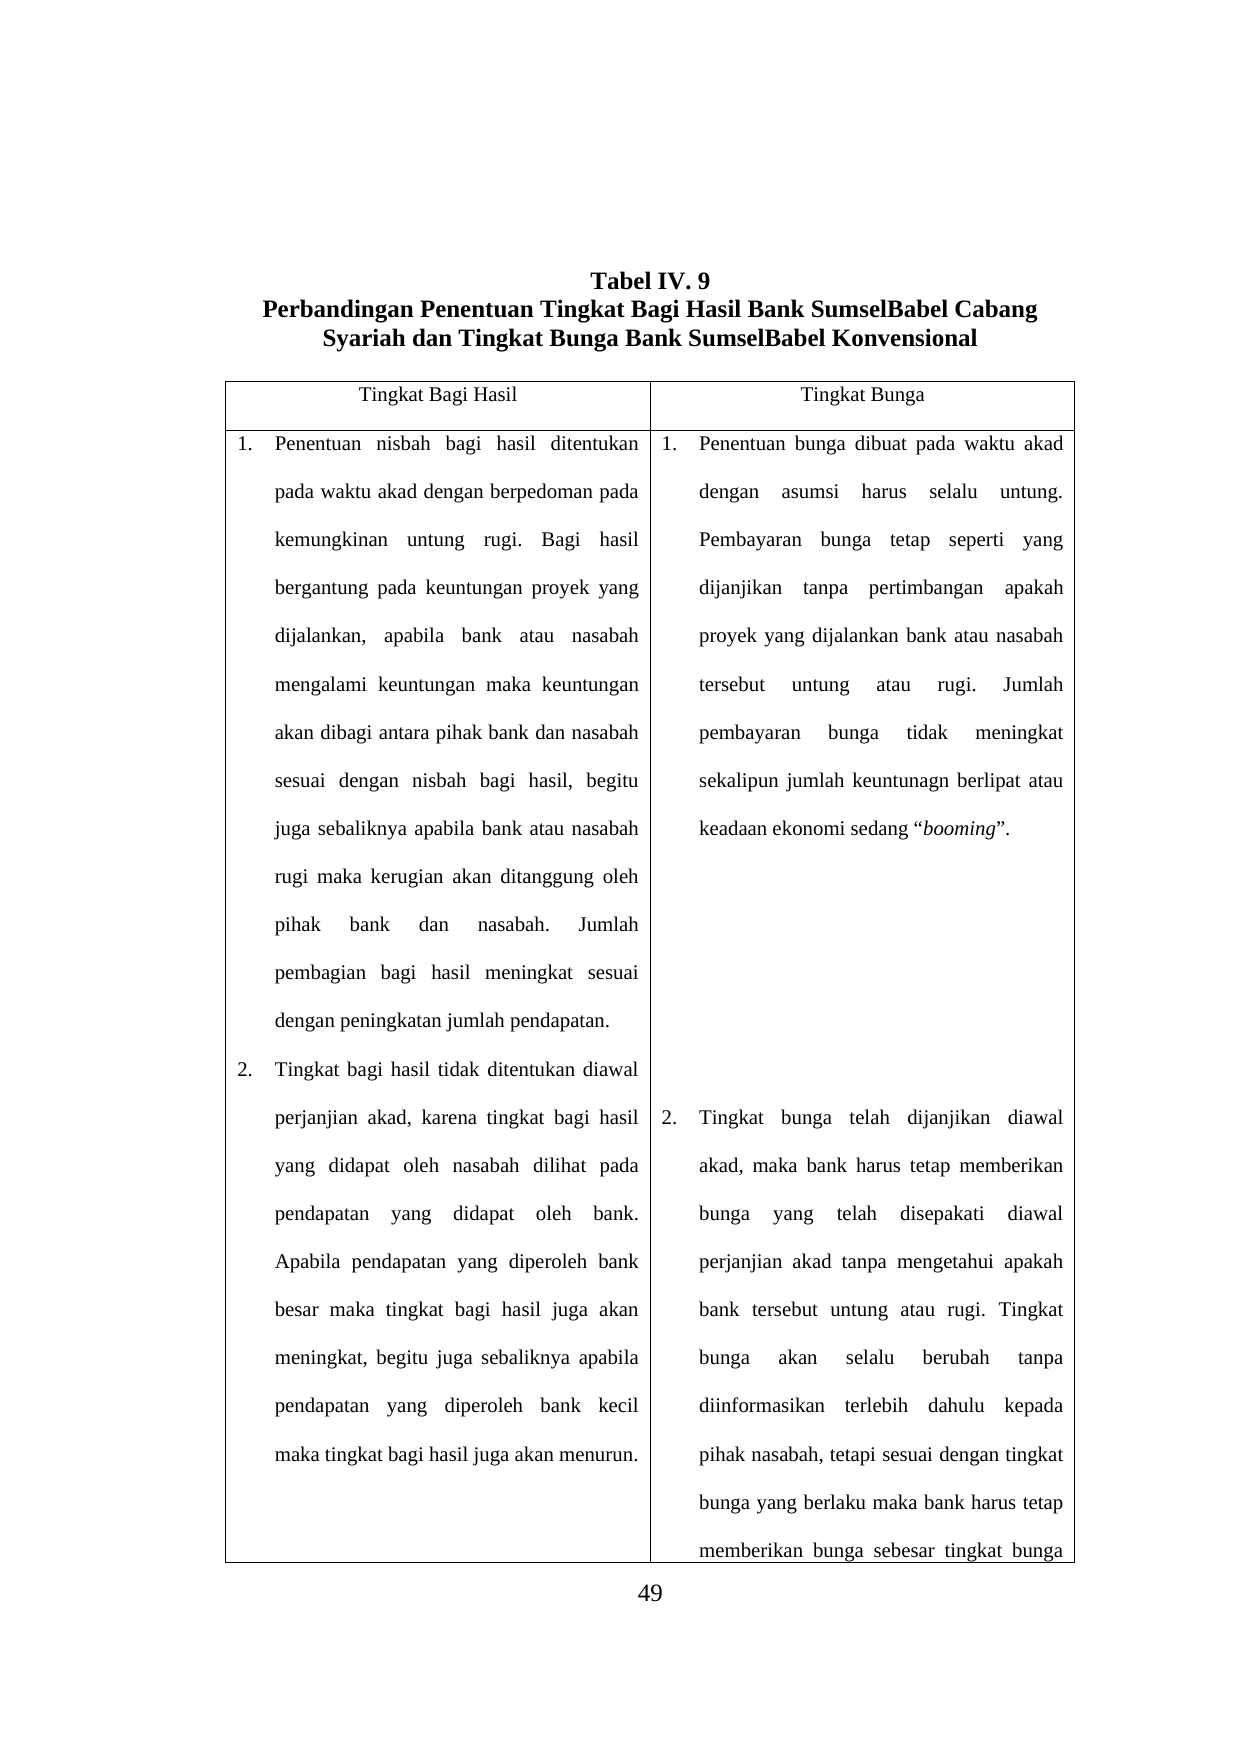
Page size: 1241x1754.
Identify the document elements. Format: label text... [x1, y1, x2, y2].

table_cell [226, 431, 650, 1562]
text Tabel IV. 9 [237, 266, 1063, 294]
table_header Tingkat Bagi Hasil [226, 382, 650, 430]
text Perbandingan Penentuan Tingkat Bagi Hasil Bank SumselBabel Cabang Syariah dan Tingkat Bunga Bank SumselBabel Konvensional [237, 294, 1063, 352]
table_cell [651, 431, 1074, 1562]
table_header Tingkat Bunga [651, 382, 1074, 430]
